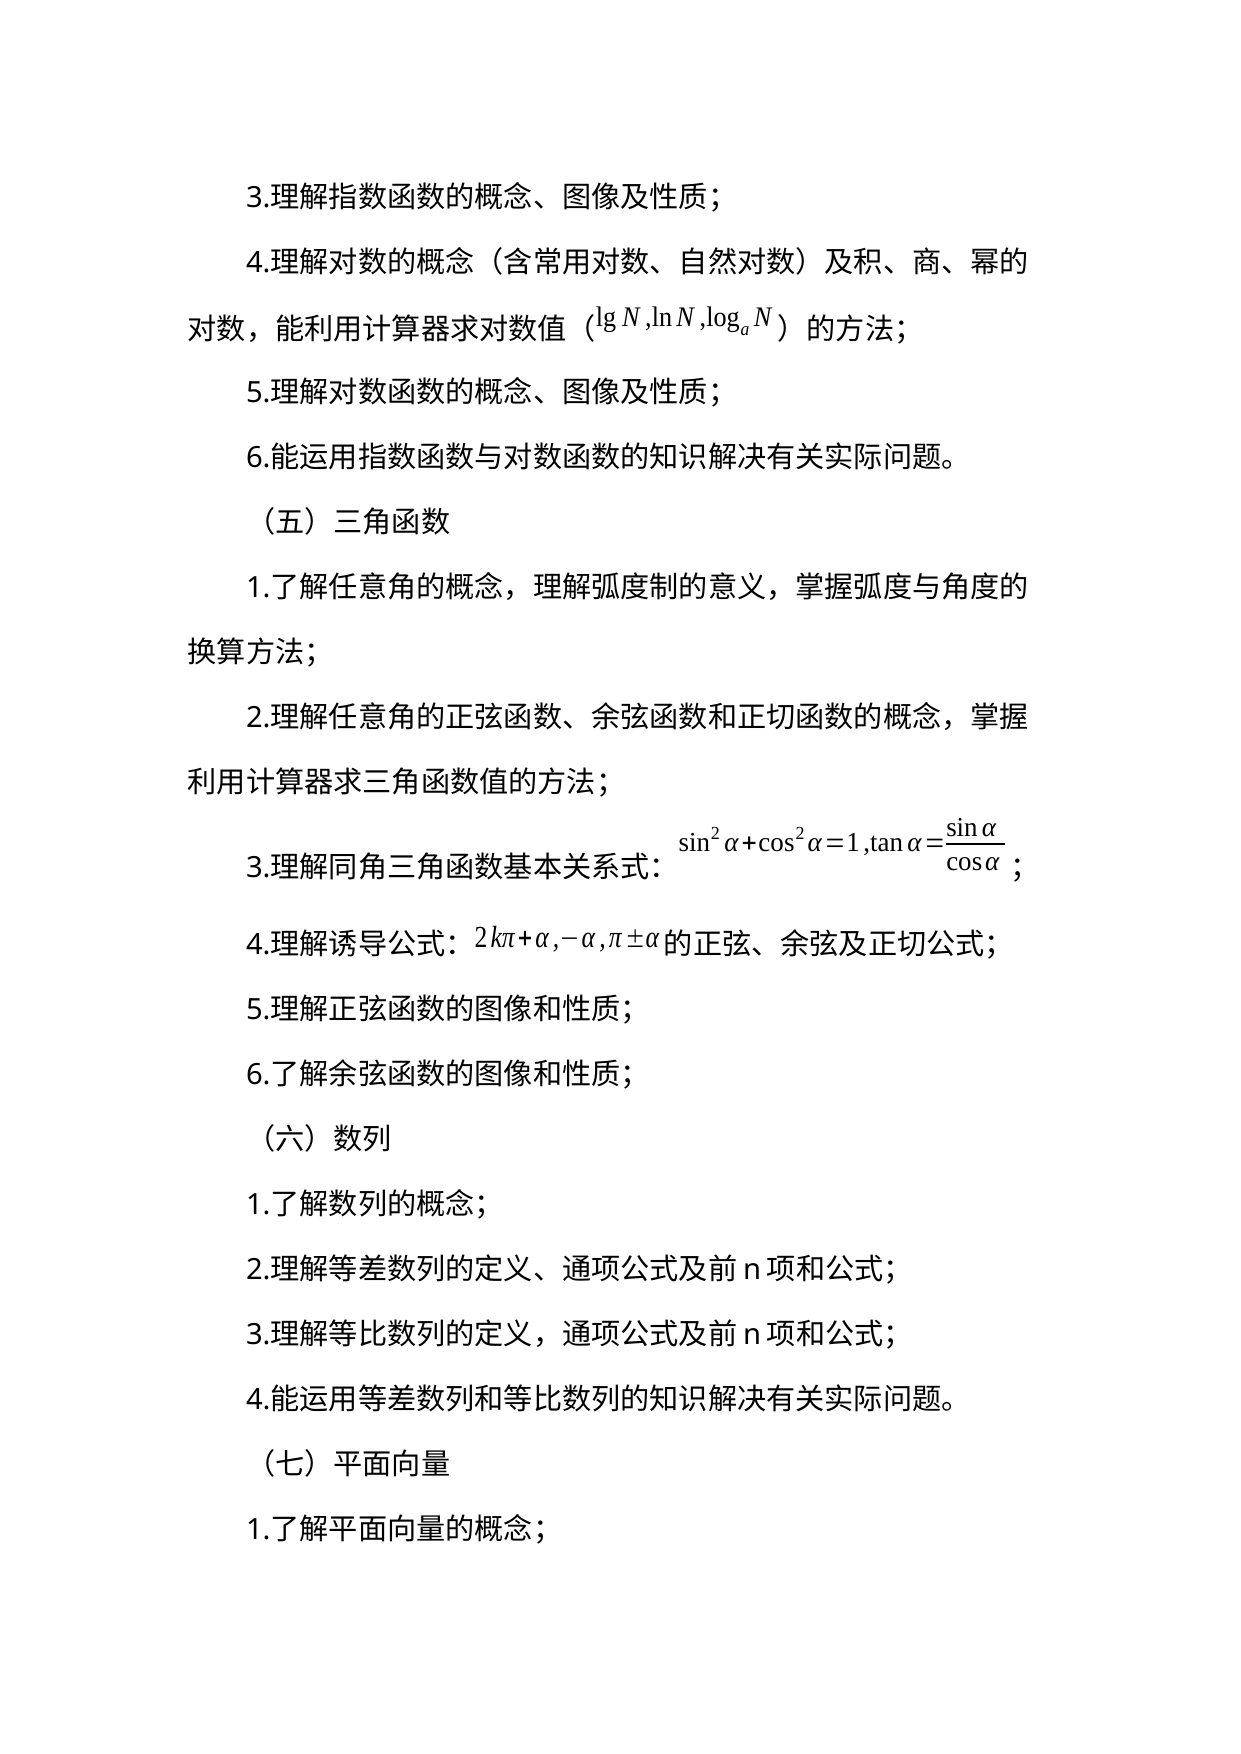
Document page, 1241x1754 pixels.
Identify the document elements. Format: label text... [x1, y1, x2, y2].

text 1.了解平面向量的概念； [187, 1494, 1053, 1559]
text 6.能运用指数函数与对数函数的知识解决有关实际问题。 [187, 422, 1053, 487]
text 1.了解任意角的概念，理解弧度制的意义，掌握弧度与角度的换算方法； [187, 552, 1053, 682]
text 5.理解正弦函数的图像和性质； [187, 974, 1053, 1039]
text 4.能运用等差数列和等比数列的知识解决有关实际问题。 [187, 1364, 1053, 1429]
text 3.理解等比数列的定义，通项公式及前n项和公式； [187, 1299, 1053, 1364]
text 2.理解等差数列的定义、通项公式及前n项和公式； [187, 1234, 1053, 1299]
text 3.理解指数函数的概念、图像及性质； [187, 162, 1053, 227]
text 6.了解余弦函数的图像和性质； [187, 1039, 1053, 1104]
text （五）三角函数 [187, 487, 1053, 552]
text 5.理解对数函数的概念、图像及性质； [187, 357, 1053, 422]
text 4.理解对数的概念（含常用对数、自然对数）及积、商、幂的对数，能利用计算器求对数值（）的方法； [187, 227, 1053, 357]
text 3.理解同角三角函数基本关系式：； [187, 812, 1053, 909]
text 4.理解诱导公式：的正弦、余弦及正切公式； [187, 909, 1053, 974]
text 2.理解任意角的正弦函数、余弦函数和正切函数的概念，掌握利用计算器求三角函数值的方法； [187, 682, 1053, 812]
text （六）数列 [187, 1104, 1053, 1169]
text 1.了解数列的概念； [187, 1169, 1053, 1234]
text （七）平面向量 [187, 1429, 1053, 1494]
